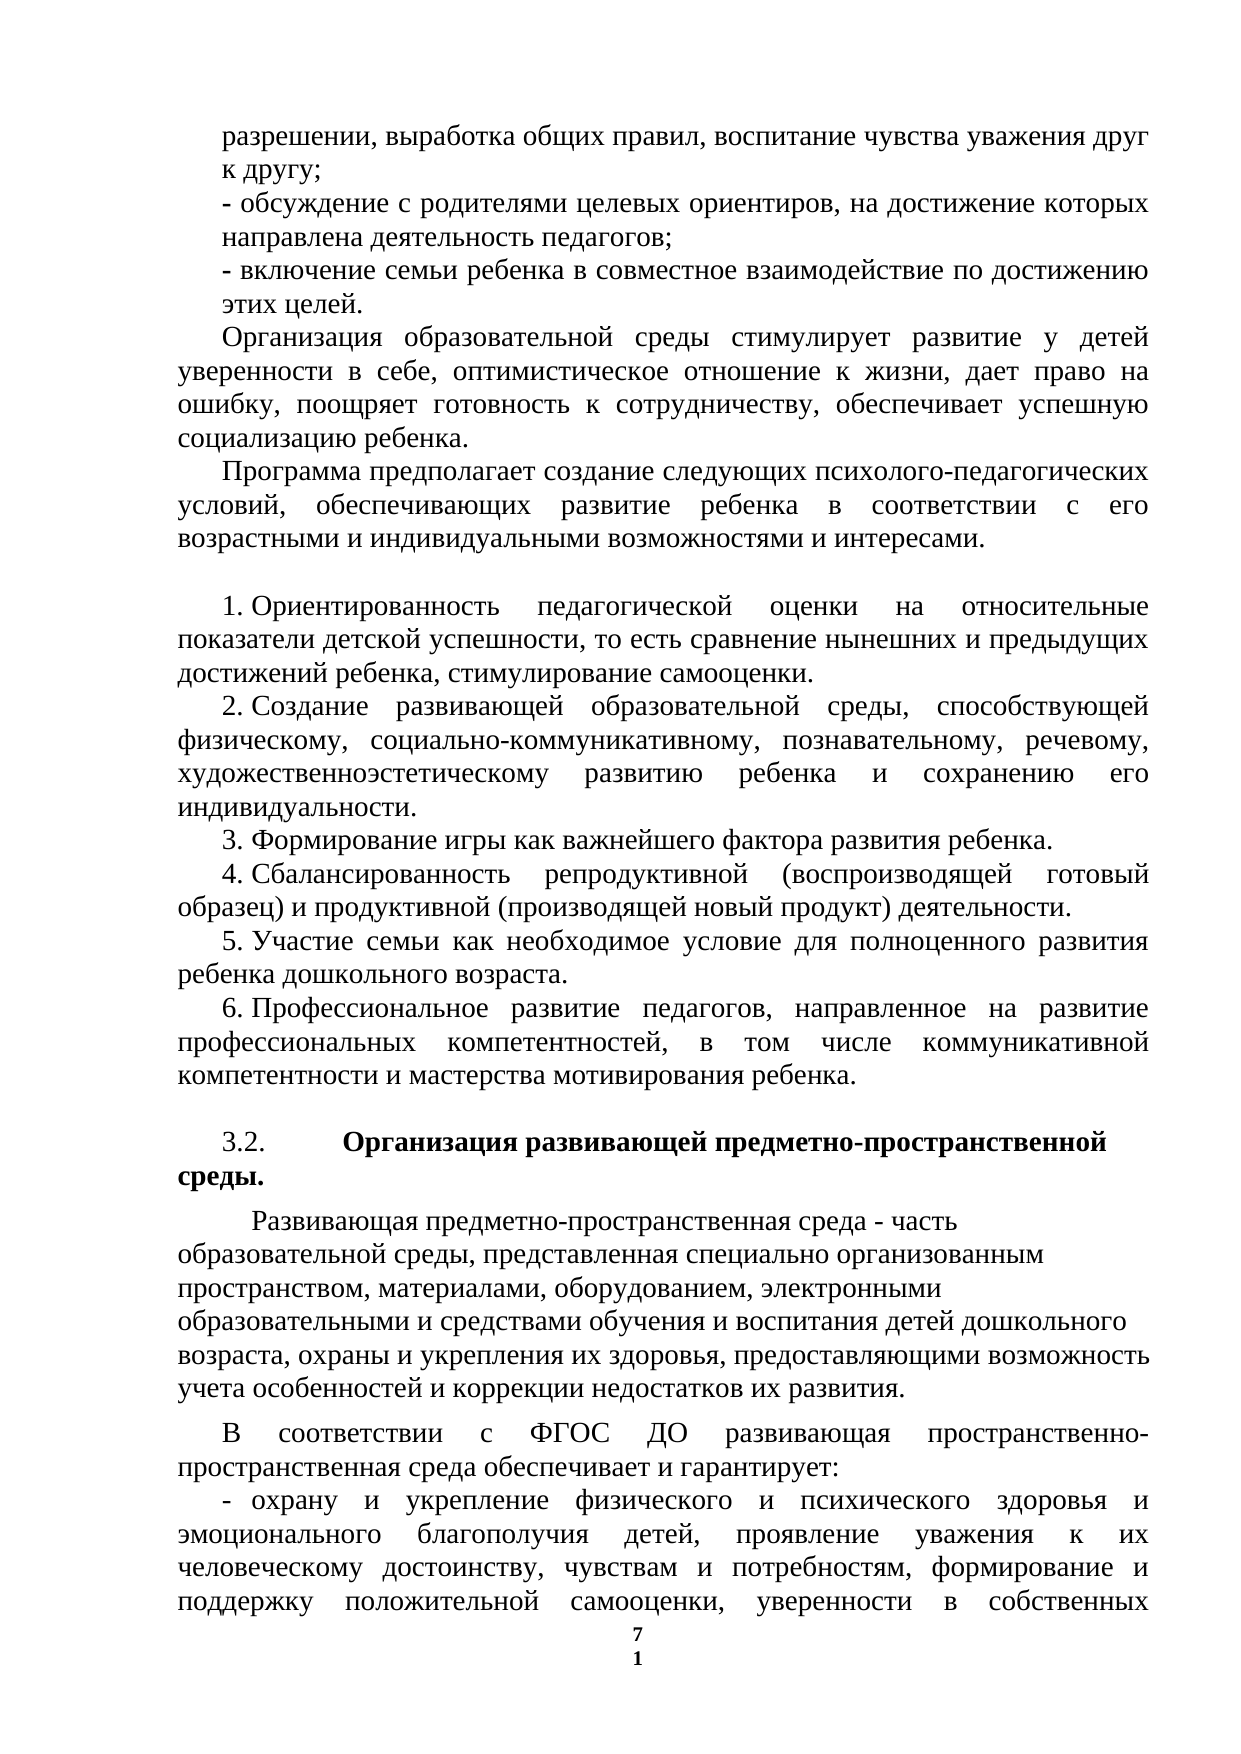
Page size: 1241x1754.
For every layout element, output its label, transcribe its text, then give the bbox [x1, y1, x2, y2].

text В соответствии с ФГОС ДО развивающая пространственно-пространственная среда обеспечивает и гарантирует: [177, 1415, 1149, 1482]
list Организация развивающей предметно-пространственной среды. [177, 1124, 1149, 1191]
list Создание развивающей образовательной среды, способствующей физическому, социально-коммуникативному, познавательному, речевому, художественноэстетическому развитию ребенка и сохранению его индивидуальности. [177, 688, 1149, 822]
text Развивающая предметно-пространственная среда - часть образовательной среды, представленная специально организованным пространством, материалами, оборудованием, электронными образовательными и средствами обучения и воспитания детей дошкольного возраста, охраны и укрепления их здоровья, предоставляющими возможность учета особенностей и коррекции недостатков их развития. [177, 1203, 1152, 1404]
list Профессиональное развитие педагогов, направленное на развитие профессиональных компетентностей, в том числе коммуникативной компетентности и мастерства мотивирования ребенка. [177, 990, 1149, 1091]
text Программа предполагает создание следующих психолого-педагогических условий, обеспечивающих развитие ребенка в соответствии с его возрастными и индивидуальными возможностями и интересами. [177, 453, 1149, 554]
list Формирование игры как важнейшего фактора развития ребенка. [177, 822, 1152, 856]
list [177, 1482, 1149, 1617]
list Сбалансированность репродуктивной (воспроизводящей готовый образец) и продуктивной (производящей новый продукт) деятельности. [177, 856, 1149, 923]
text - обсуждение с родителями целевых ориентиров, на достижение которых направлена деятельность педагогов; [222, 185, 1149, 252]
list Участие семьи как необходимое условие для полноценного развития ребенка дошкольного возраста. [177, 923, 1149, 990]
text Организация образовательной среды стимулирует развитие у детей уверенности в себе, оптимистическое отношение к жизни, дает право на ошибку, поощряет готовность к сотрудничеству, обеспечивает успешную социализацию ребенка. [177, 319, 1149, 453]
list Ориентированность педагогической оценки на относительные показатели детской успешности, то есть сравнение нынешних и предыдущих достижений ребенка, стимулирование самооценки. [177, 588, 1149, 688]
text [222, 118, 1149, 185]
text - включение семьи ребенка в совместное взаимодействие по достижению этих целей. [222, 252, 1149, 319]
